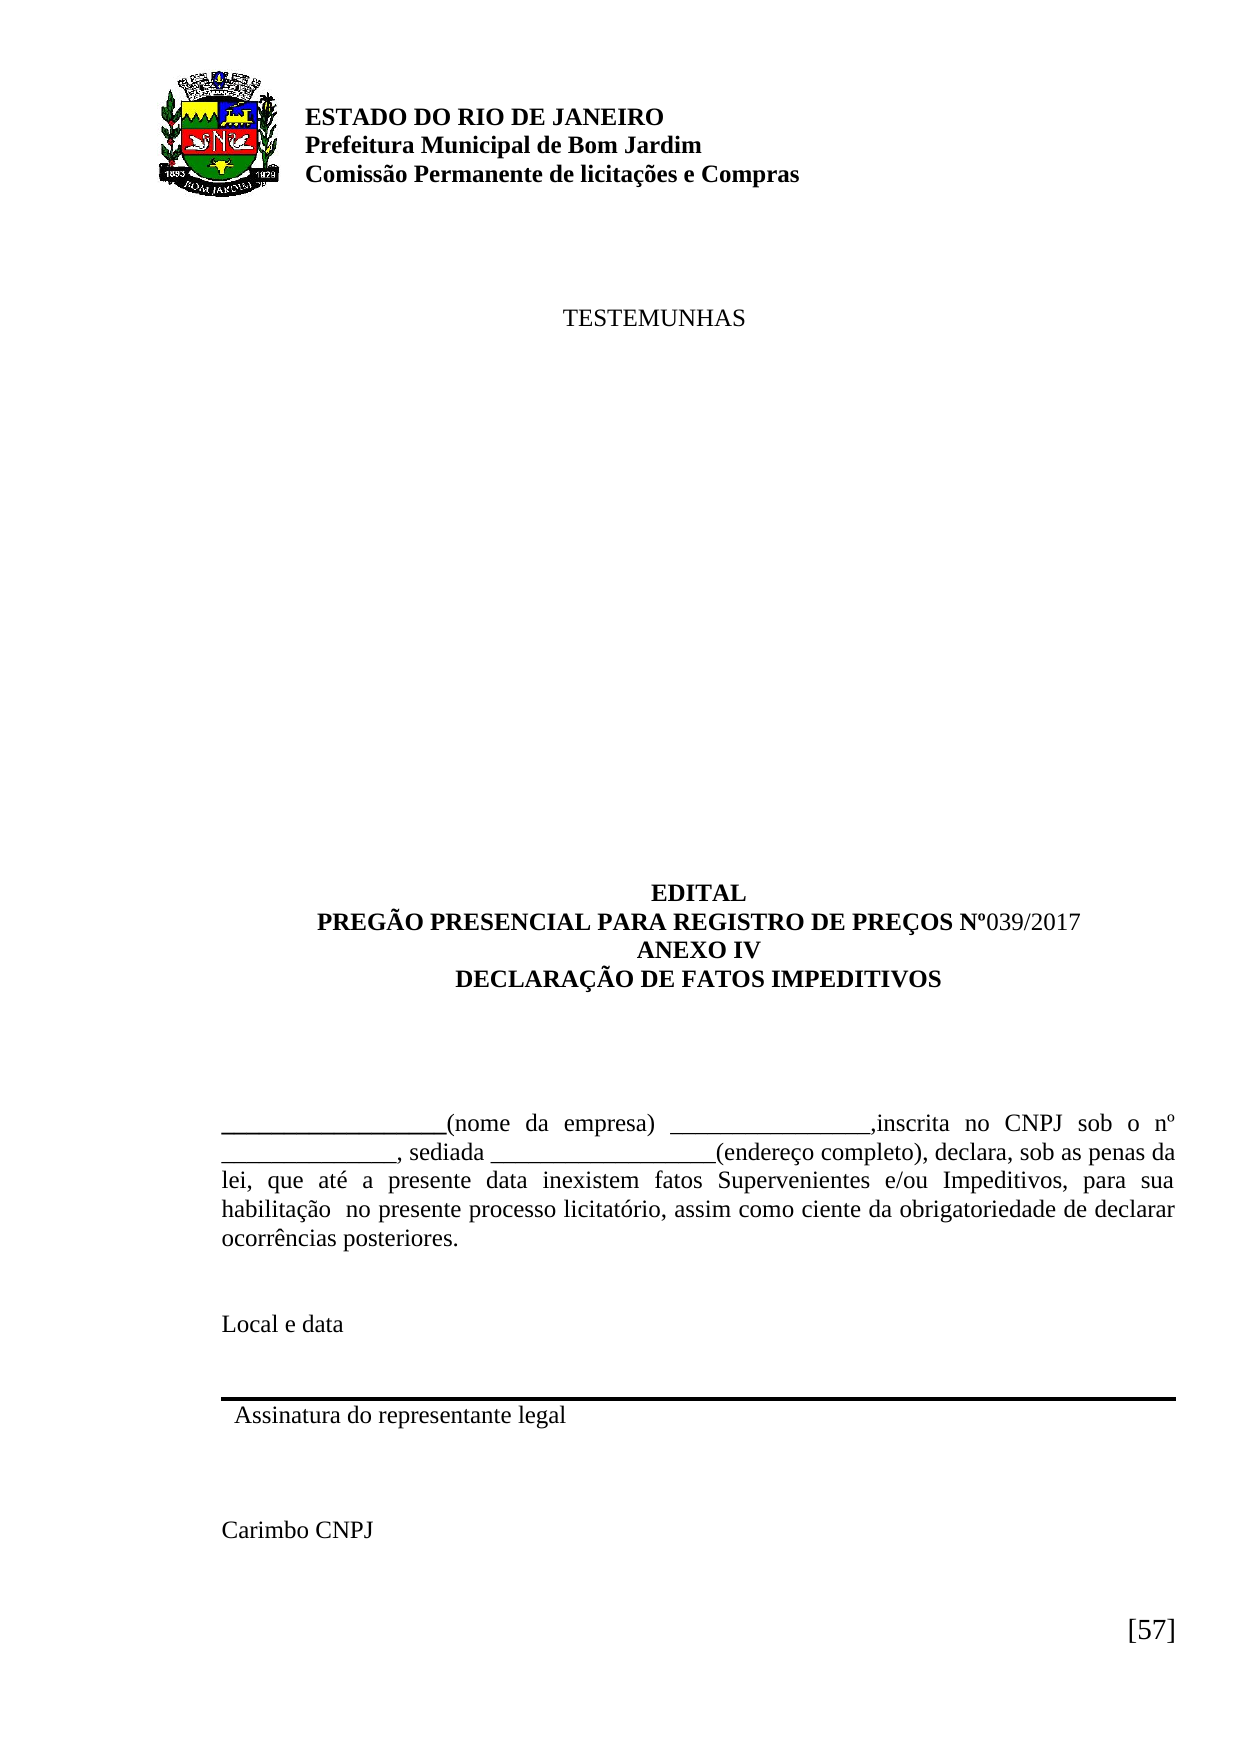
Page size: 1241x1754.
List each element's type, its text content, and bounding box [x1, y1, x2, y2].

text ANEXO IV [221, 935, 1176, 964]
text Assinatura do representante legal [221, 1401, 1176, 1429]
text Local e data [221, 1309, 1176, 1338]
text Carimbo CNPJ [221, 1516, 1176, 1544]
text __________________(nome da empresa) ________________,inscrita no CNPJ sob o nº ______________, sediada __________________(endereço completo), declara, sob as penas da lei, que até a presente data inexistem fatos Supervenientes e/ou Impeditivos, para sua habilitação no presente processo licitatório, assim como ciente da obrigatoriedade de declarar ocorrências posteriores. [221, 1108, 1176, 1252]
text DECLARAÇÃO DE FATOS IMPEDITIVOS [221, 964, 1176, 993]
text EDITAL [221, 878, 1176, 907]
picture [155, 68, 281, 199]
text TESTEMUNHAS [133, 303, 1176, 332]
text PREGÃO PRESENCIAL PARA REGISTRO DE PREÇOS Nº039/2017 [221, 907, 1176, 935]
